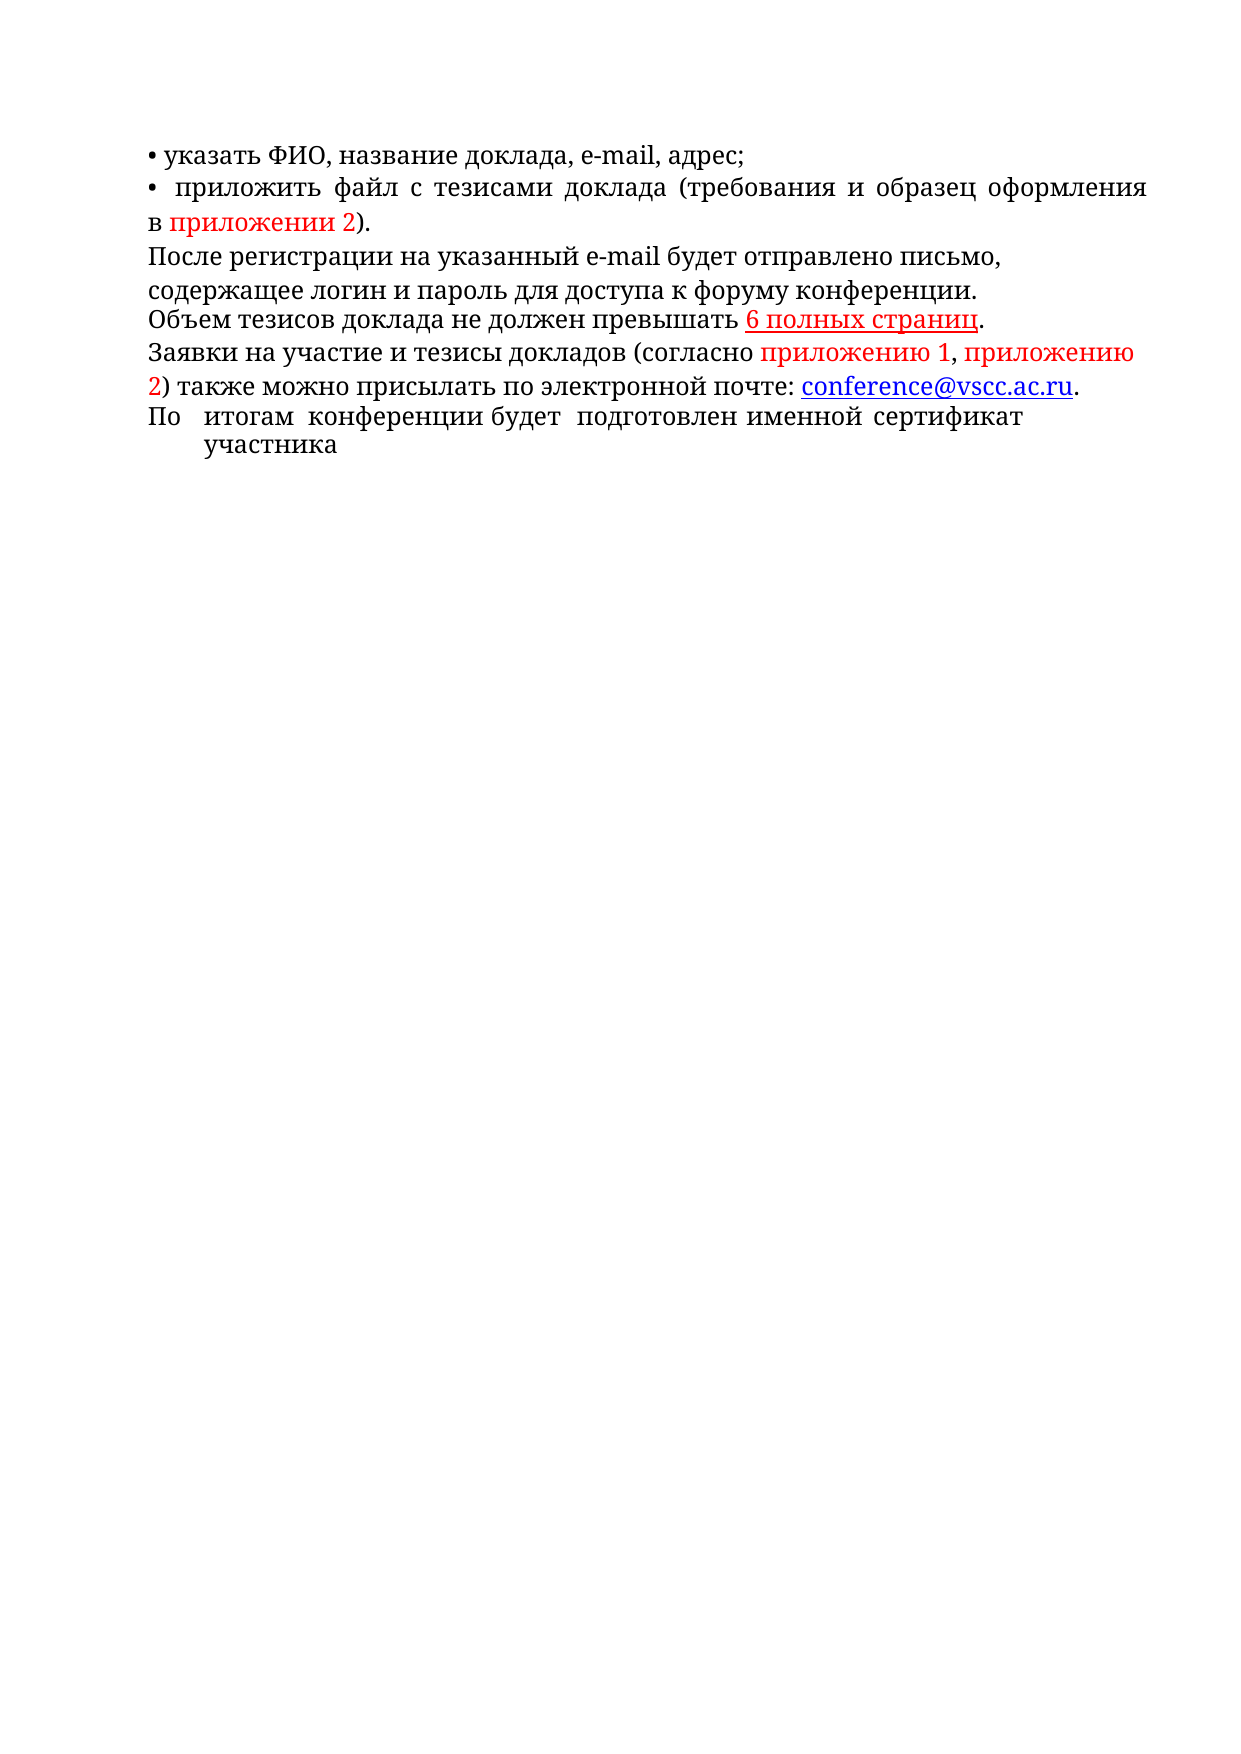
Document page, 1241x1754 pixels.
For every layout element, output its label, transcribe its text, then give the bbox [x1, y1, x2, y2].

text После регистрации на указанный e-mail будет отправлено письмо, содержащее логин и пароль для доступа к форуму конференции. [148, 238, 1153, 306]
list указать ФИО, название доклада, e-mail, адрес; [148, 142, 1163, 170]
text Объем тезисов доклада не должен превышать 6 полных страниц. [148, 306, 1163, 335]
text По итогам конференции будет подготовлен именной сертификат участника [148, 403, 1163, 459]
list приложить файл с тезисами доклада (требования и образец оформления в приложении 2). [148, 170, 1152, 238]
text Заявки на участие и тезисы докладов (согласно приложению 1, приложению 2) также можно присылать по электронной почте: conference@vscc.ac.ru. [148, 335, 1163, 403]
